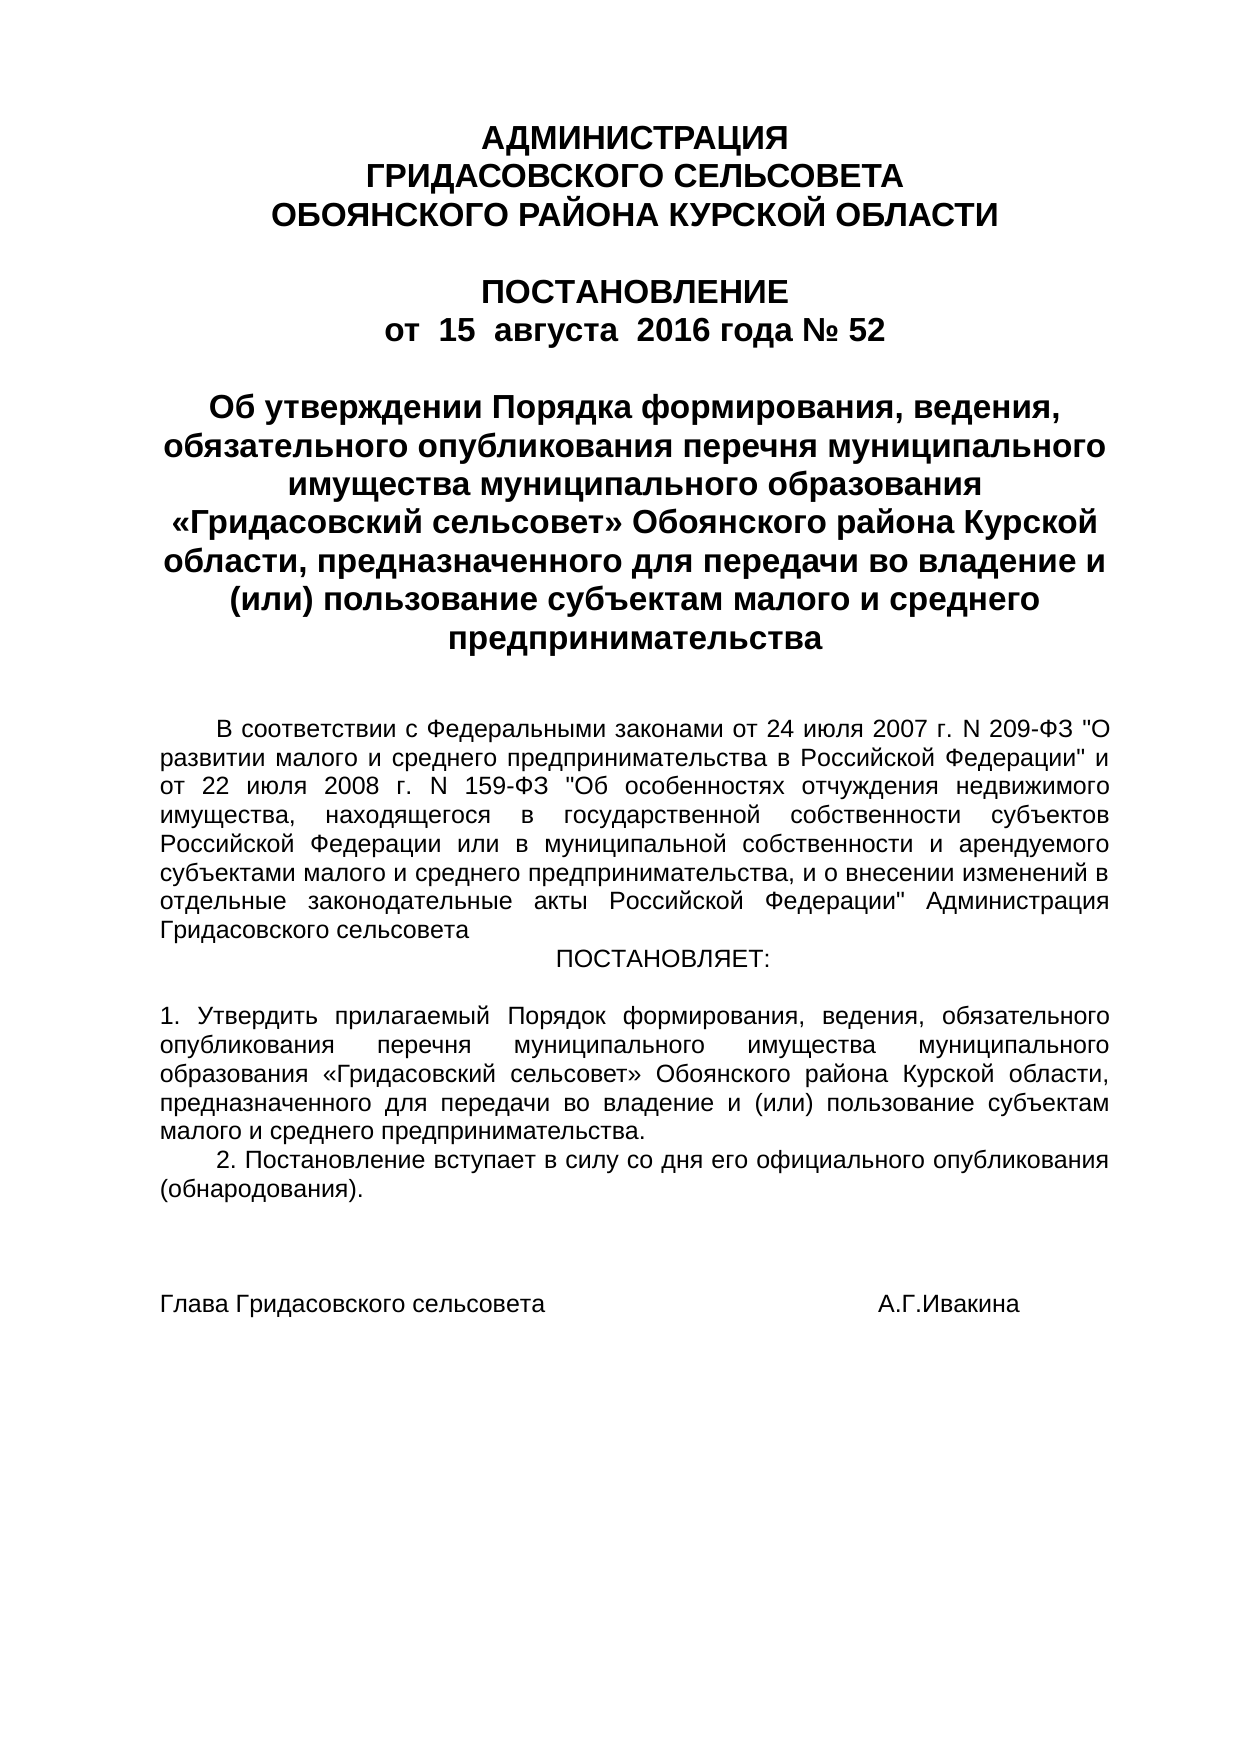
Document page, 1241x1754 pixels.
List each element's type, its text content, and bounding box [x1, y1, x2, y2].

text АДМИНИСТРАЦИЯ [159, 118, 1110, 157]
text ПОСТАНОВЛЯЕТ: [159, 944, 1110, 972]
text Об утверждении Порядка формирования, ведения, обязательного опубликования перечня муниципального имущества муниципального образования «Гридасовский сельсовет» Обоянского района Курской области, предназначенного для передачи во владение и (или) пользование субъектам малого и среднего предпринимательства [159, 387, 1110, 656]
text ОБОЯНСКОГО РАЙОНА КУРСКОЙ ОБЛАСТИ [159, 195, 1110, 233]
text ГРИДАСОВСКОГО СЕЛЬСОВЕТА [159, 157, 1110, 195]
text Глава Гридасовского сельсовета А.Г.Ивакина [159, 1289, 1110, 1317]
text В соответствии с Федеральными законами от 24 июля 2007 г. N 209-ФЗ "О развитии малого и среднего предпринимательства в Российской Федерации" и от 22 июля 2008 г. N 159-ФЗ "Об особенностях отчуждения недвижимого имущества, находящегося в государственной собственности субъектов Российской Федерации или в муниципальной собственности и арендуемого субъектами малого и среднего предпринимательства, и о внесении изменений в отдельные законодательные акты Российской Федерации" Администрация Гридасовского сельсовета [159, 714, 1110, 944]
text 1. Утвердить прилагаемый Порядок формирования, ведения, обязательного опубликования перечня муниципального имущества муниципального образования «Гридасовский сельсовет» Обоянского района Курской области, предназначенного для передачи во владение и (или) пользование субъектам малого и среднего предпринимательства. [159, 1001, 1110, 1145]
text от 15 августа 2016 года № 52 [159, 310, 1110, 349]
text ПОСТАНОВЛЕНИЕ [159, 272, 1110, 310]
text 2. Постановление вступает в силу со дня его официального опубликования (обнародования). [159, 1145, 1110, 1202]
